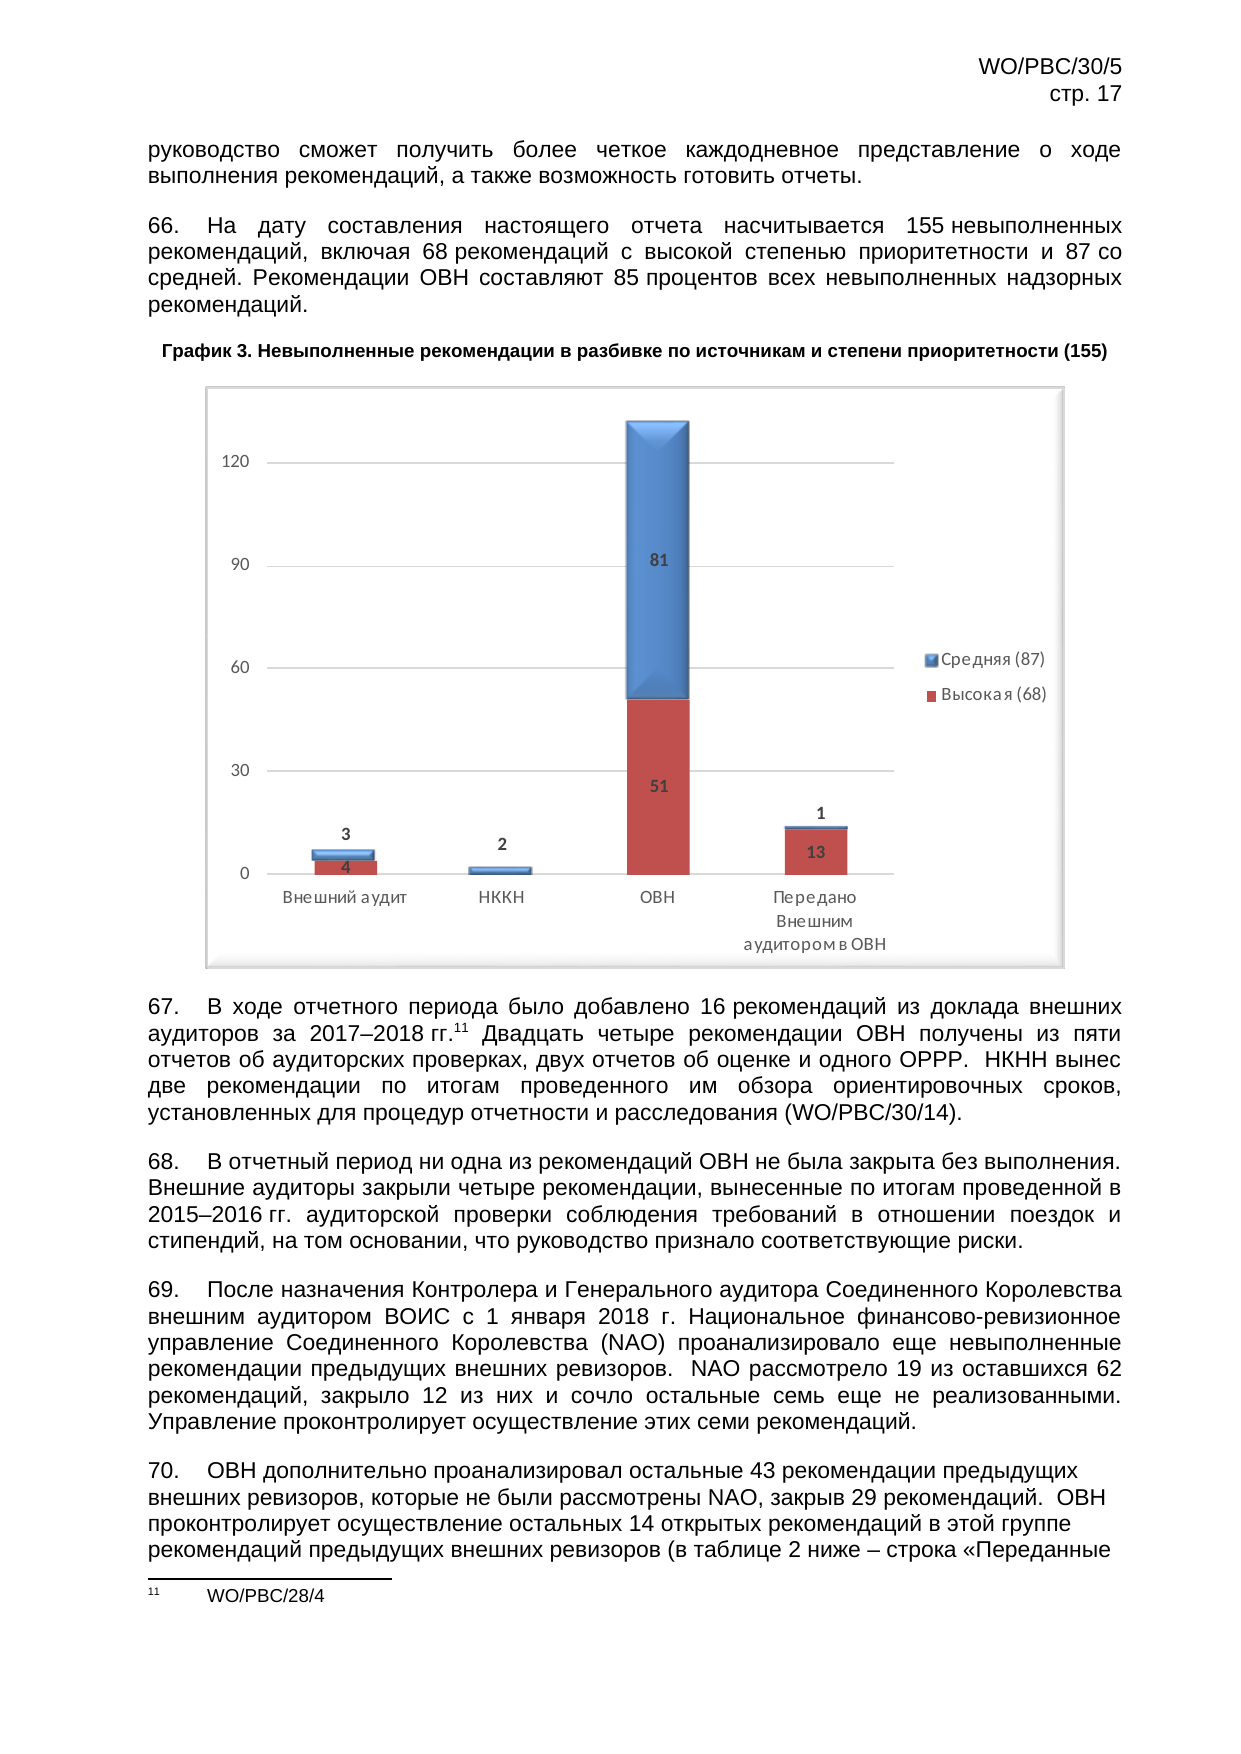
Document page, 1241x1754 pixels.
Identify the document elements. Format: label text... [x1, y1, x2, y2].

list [148, 136, 1122, 189]
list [148, 1457, 1122, 1563]
list В ходе отчетного периода было добавлено 16 рекомендаций из доклада внешних аудиторов за 2017–2018 гг. Двадцать четыре рекомендации ОВН получены из пяти отчетов об аудиторских проверках, двух отчетов об оценке и одного ОРРР. НКНН вынес две рекомендации по итогам проведенного им обзора ориентировочных сроков, установленных для процедур отчетности и расследования (WO/PBC/30/14). [148, 993, 1122, 1125]
list На дату составления настоящего отчета насчитывается 155 невыполненных рекомендаций, включая 68 рекомендаций с высокой степенью приоритетности и 87 со средней. Рекомендации ОВН составляют 85 процентов всех невыполненных надзорных рекомендаций. [148, 212, 1122, 317]
list График 3. Невыполненные рекомендации в разбивке по источникам и степени приоритетности (155) [148, 340, 1122, 361]
list После назначения Контролера и Генерального аудитора Соединенного Королевства внешним аудитором ВОИС с 1 января 2018 г. Национальное финансово-ревизионное управление Соединенного Королевства (NAO) проанализировало еще невыполненные рекомендации предыдущих внешних ревизоров. NAO рассмотрело 19 из оставшихся 62 рекомендаций, закрыло 12 из них и сочло остальные семь еще не реализованными. Управление проконтролирует осуществление этих семи рекомендаций. [148, 1276, 1122, 1434]
list В отчетный период ни одна из рекомендаций ОВН не была закрыта без выполнения. Внешние аудиторы закрыли четыре рекомендации, вынесенные по итогам проведенной в 2015–2016 гг. аудиторской проверки соблюдения требований в отношении поездок и стипендий, на том основании, что руководство признало соответствующие риски. [148, 1148, 1122, 1253]
